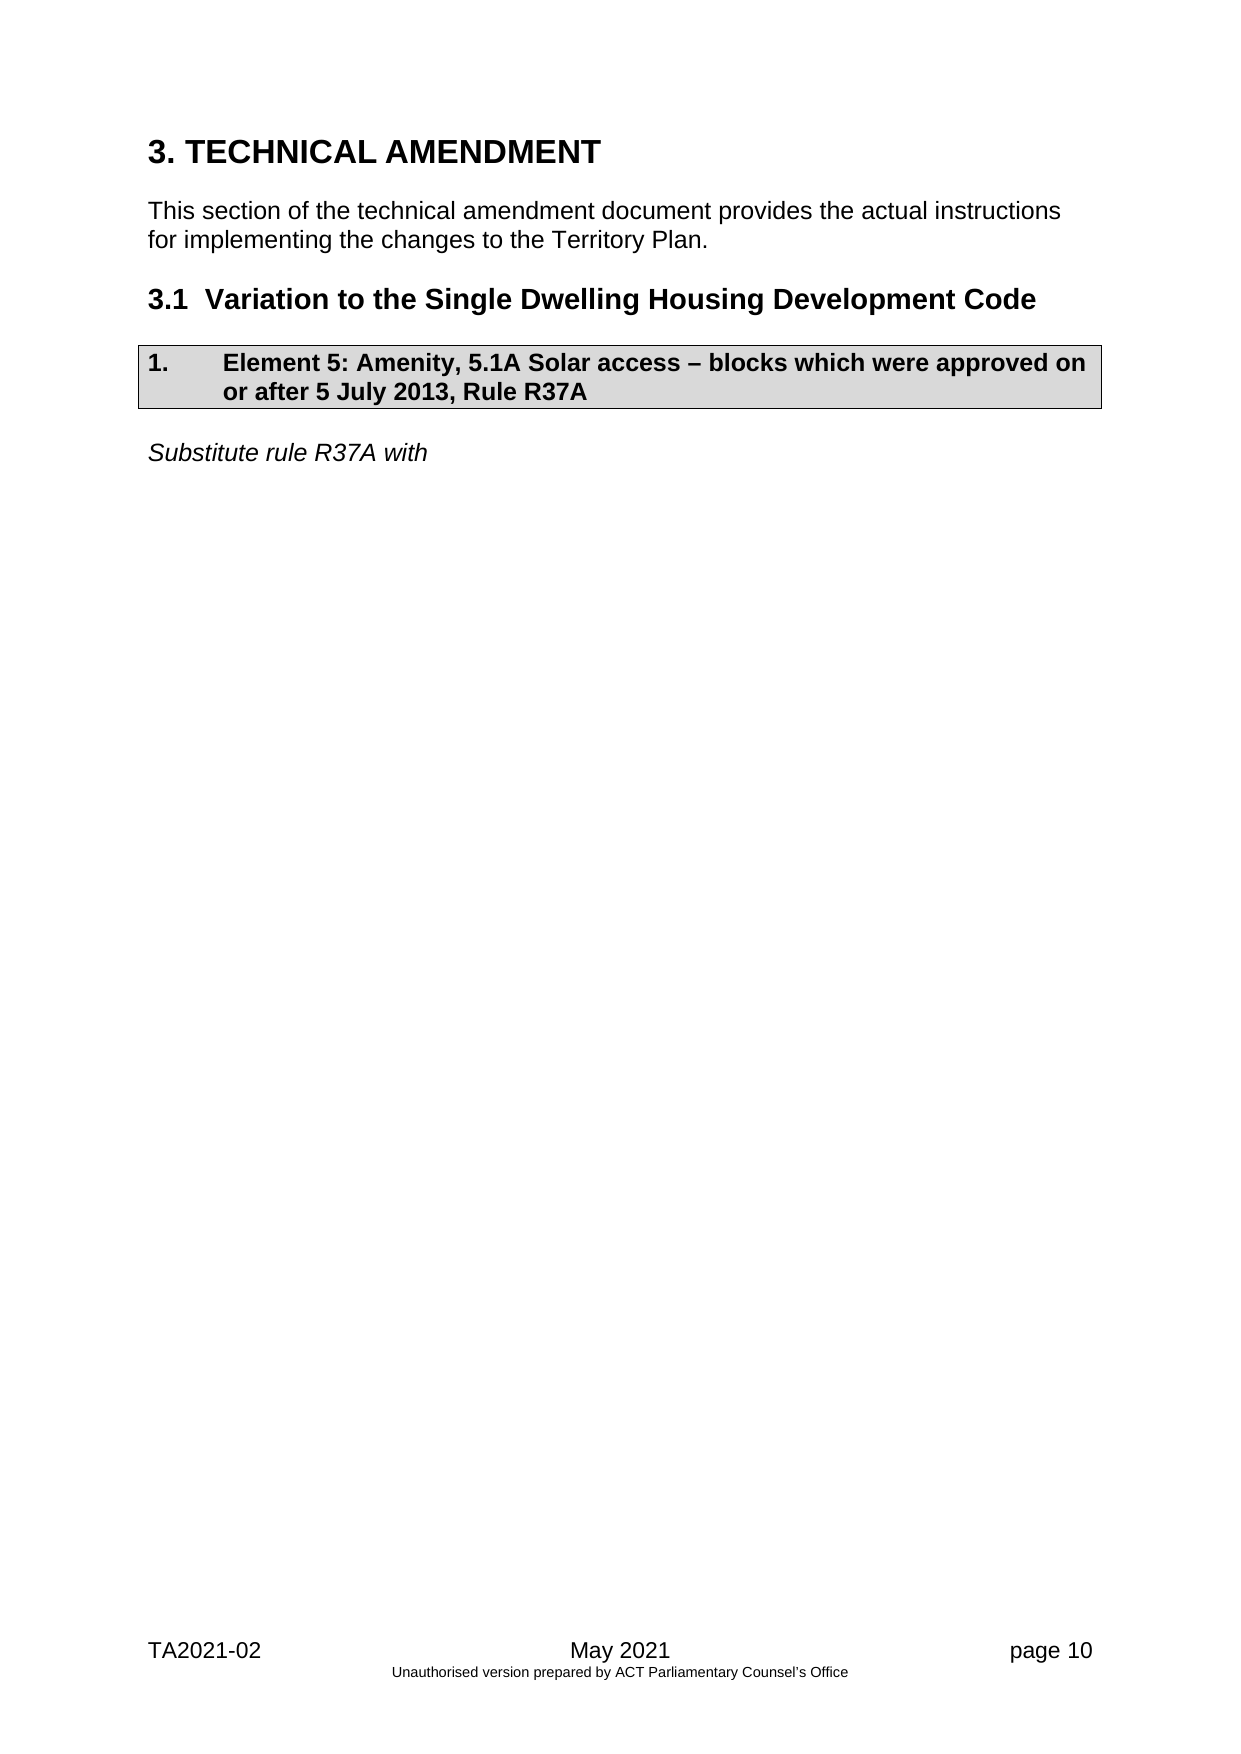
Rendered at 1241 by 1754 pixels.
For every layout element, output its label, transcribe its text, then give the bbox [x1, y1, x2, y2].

subtitle TECHNICAL AMENDMENT [148, 132, 1092, 171]
subtitle Variation to the Single Dwelling Housing Development Code [148, 282, 1092, 316]
text Substitute rule R37A with [148, 437, 1092, 466]
text This section of the technical amendment document provides the actual instructions for implementing the changes to the Territory Plan. [148, 196, 1092, 253]
subtitle Element 5: Amenity, 5.1A Solar access – blocks which were approved on or after 5 July 2013, Rule R37A [139, 346, 1101, 408]
